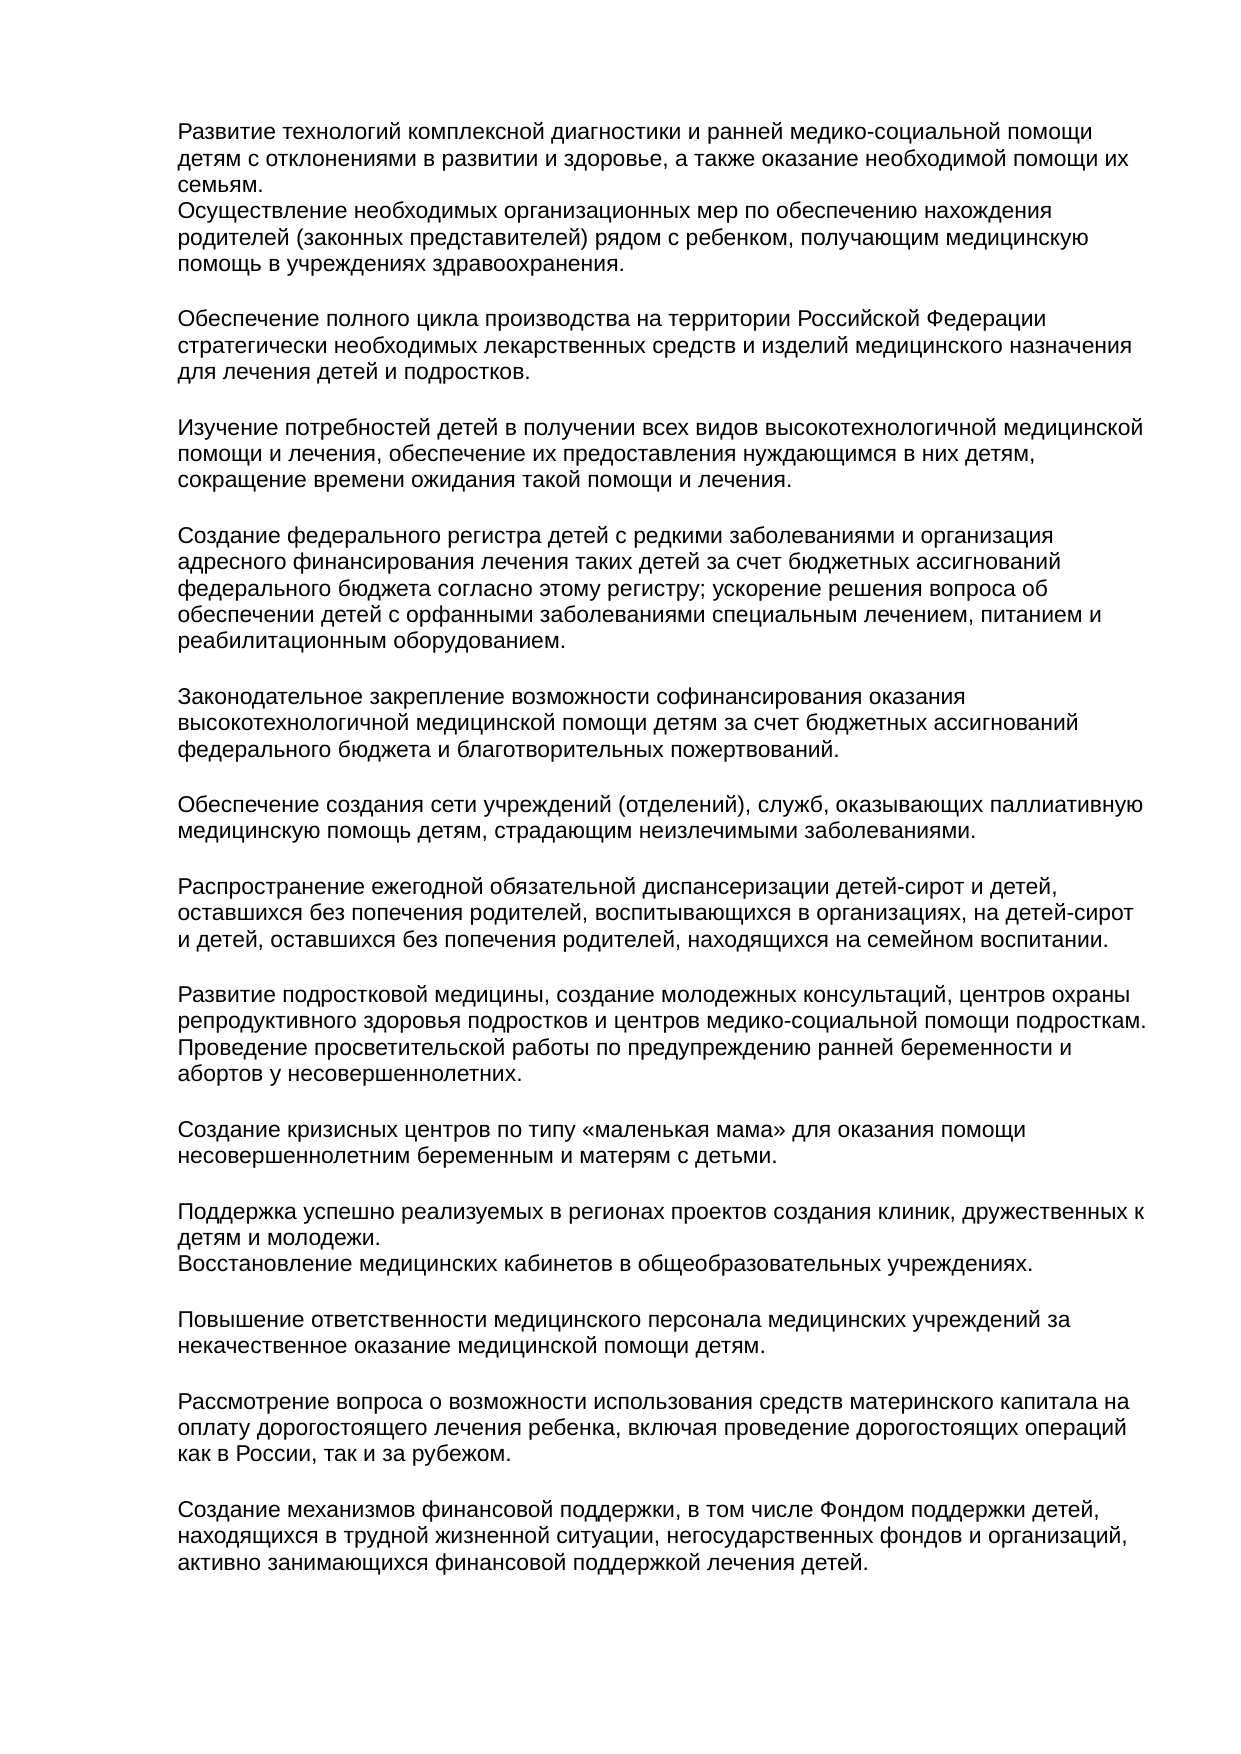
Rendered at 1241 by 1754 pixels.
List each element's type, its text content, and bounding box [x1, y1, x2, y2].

text Создание механизмов финансовой поддержки, в том числе Фондом поддержки детей, находящихся в трудной жизненной ситуации, негосударственных фондов и организаций, активно занимающихся финансовой поддержкой лечения детей. [177, 1496, 1152, 1575]
text Создание федерального регистра детей с редкими заболеваниями и организация адресного финансирования лечения таких детей за счет бюджетных ассигнований федерального бюджета согласно этому регистру; ускорение решения вопроса об обеспечении детей с орфанными заболеваниями специальным лечением, питанием и реабилитационным оборудованием. [177, 522, 1152, 654]
text Поддержка успешно реализуемых в регионах проектов создания клиник, дружественных к детям и молодежи. Восстановление медицинских кабинетов в общеобразовательных учреждениях. [177, 1198, 1152, 1277]
text Обеспечение создания сети учреждений (отделений), служб, оказывающих паллиативную медицинскую помощь детям, страдающим неизлечимыми заболеваниями. [177, 791, 1152, 844]
text Рассмотрение вопроса о возможности использования средств материнского капитала на оплату дорогостоящего лечения ребенка, включая проведение дорогостоящих операций как в России, так и за рубежом. [177, 1388, 1152, 1467]
text Изучение потребностей детей в получении всех видов высокотехнологичной медицинской помощи и лечения, обеспечение их предоставления нуждающимся в них детям, сокращение времени ожидания такой помощи и лечения. [177, 414, 1152, 493]
text Создание кризисных центров по типу «маленькая мама» для оказания помощи несовершеннолетним беременным и матерям с детьми. [177, 1116, 1152, 1168]
text Повышение ответственности медицинского персонала медицинских учреждений за некачественное оказание медицинской помощи детям. [177, 1306, 1152, 1358]
text Обеспечение полного цикла производства на территории Российской Федерации стратегически необходимых лекарственных средств и изделий медицинского назначения для лечения детей и подростков. [177, 305, 1152, 384]
text Распространение ежегодной обязательной диспансеризации детей-сирот и детей, оставшихся без попечения родителей, воспитывающихся в организациях, на детей-сирот и детей, оставшихся без попечения родителей, находящихся на семейном воспитании. [177, 873, 1152, 952]
text Развитие технологий комплексной диагностики и ранней медико-социальной помощи детям с отклонениями в развитии и здоровье, а также оказание необходимой помощи их семьям. Осуществление необходимых организационных мер по обеспечению нахождения родителей (законных представителей) рядом с ребенком, получающим медицинскую помощь в учреждениях здравоохранения. [177, 118, 1152, 276]
text Законодательное закрепление возможности софинансирования оказания высокотехнологичной медицинской помощи детям за счет бюджетных ассигнований федерального бюджета и благотворительных пожертвований. [177, 683, 1152, 762]
text Развитие подростковой медицины, создание молодежных консультаций, центров охраны репродуктивного здоровья подростков и центров медико-социальной помощи подросткам. Проведение просветительской работы по предупреждению ранней беременности и абортов у несовершеннолетних. [177, 981, 1152, 1087]
